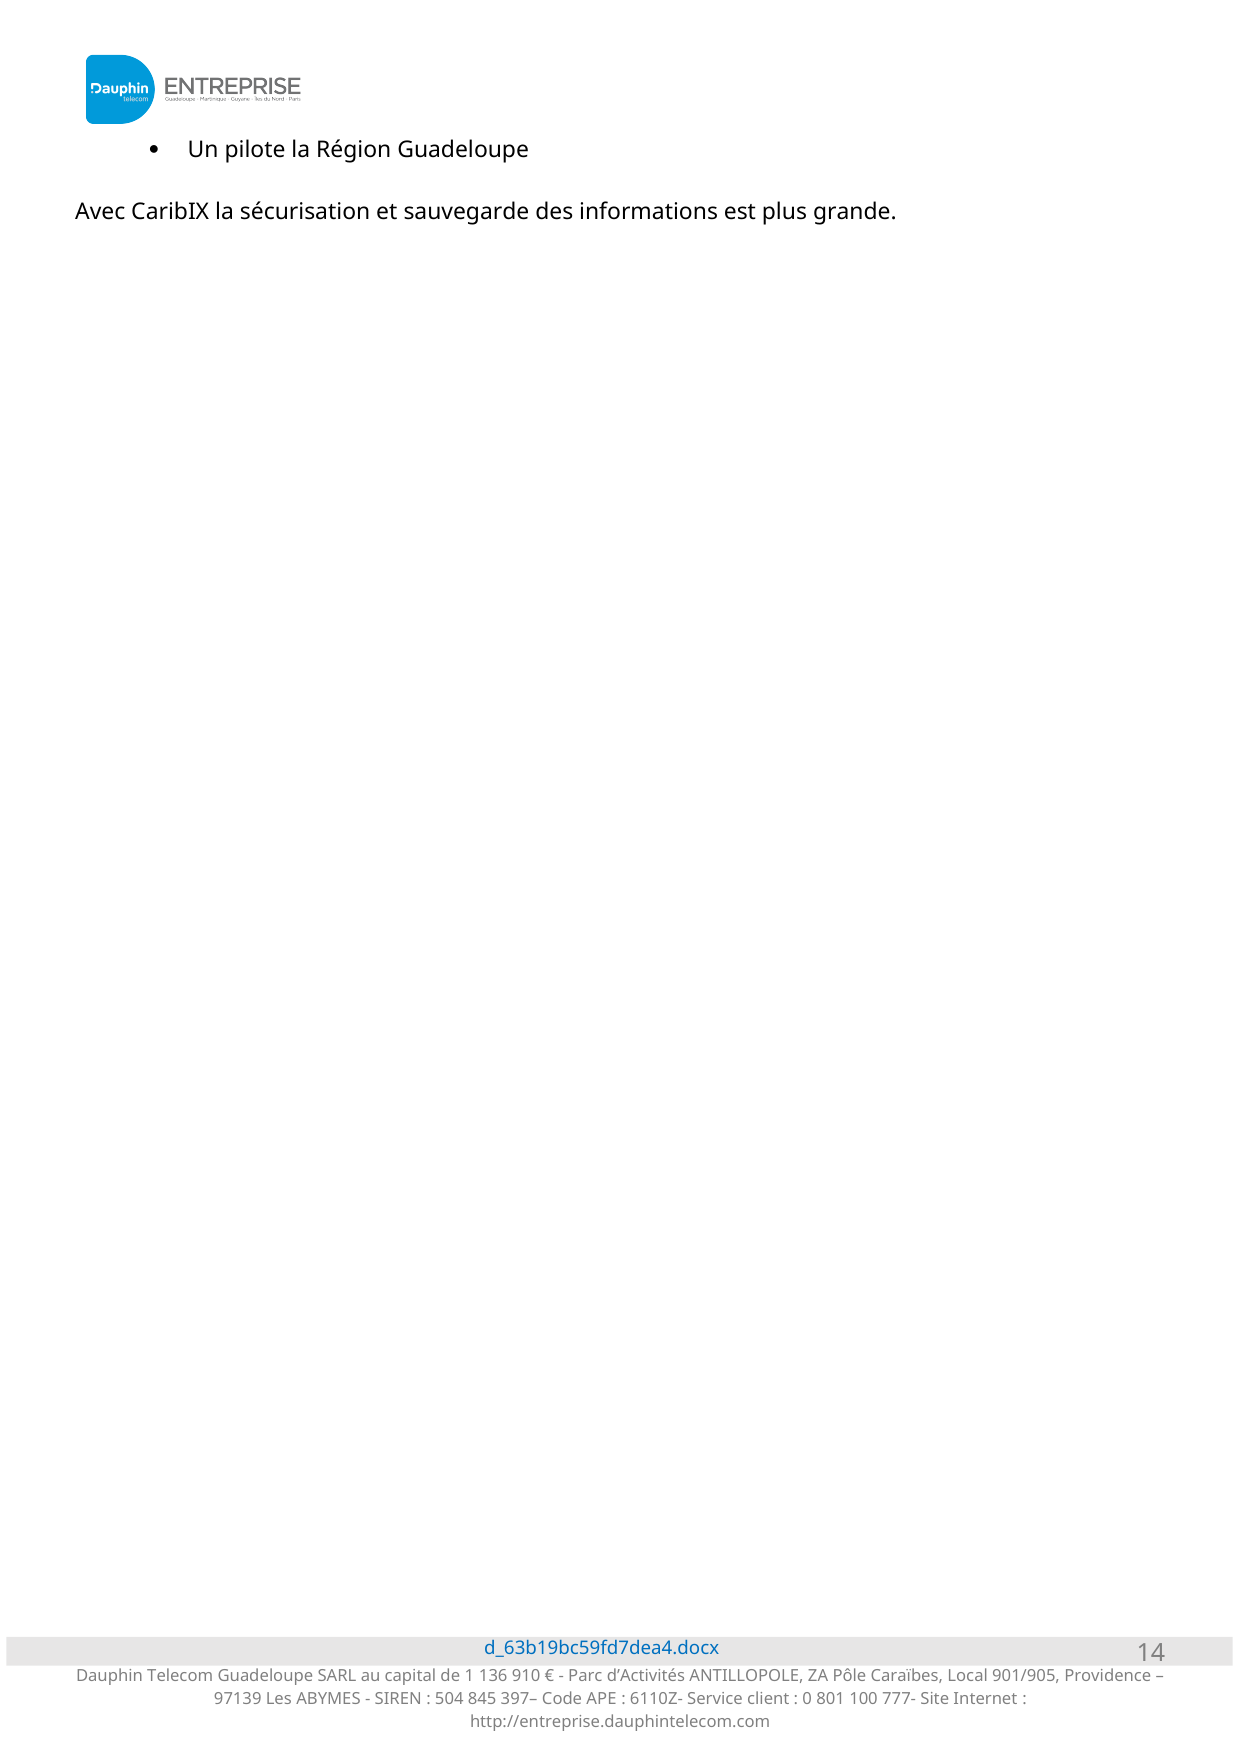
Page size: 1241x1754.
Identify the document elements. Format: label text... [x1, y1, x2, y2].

list Un pilote la Région Guadeloupe [150, 133, 1165, 164]
picture [75, 47, 313, 133]
text Avec CaribIX la sécurisation et sauvegarde des informations est plus grande. [75, 195, 1165, 226]
